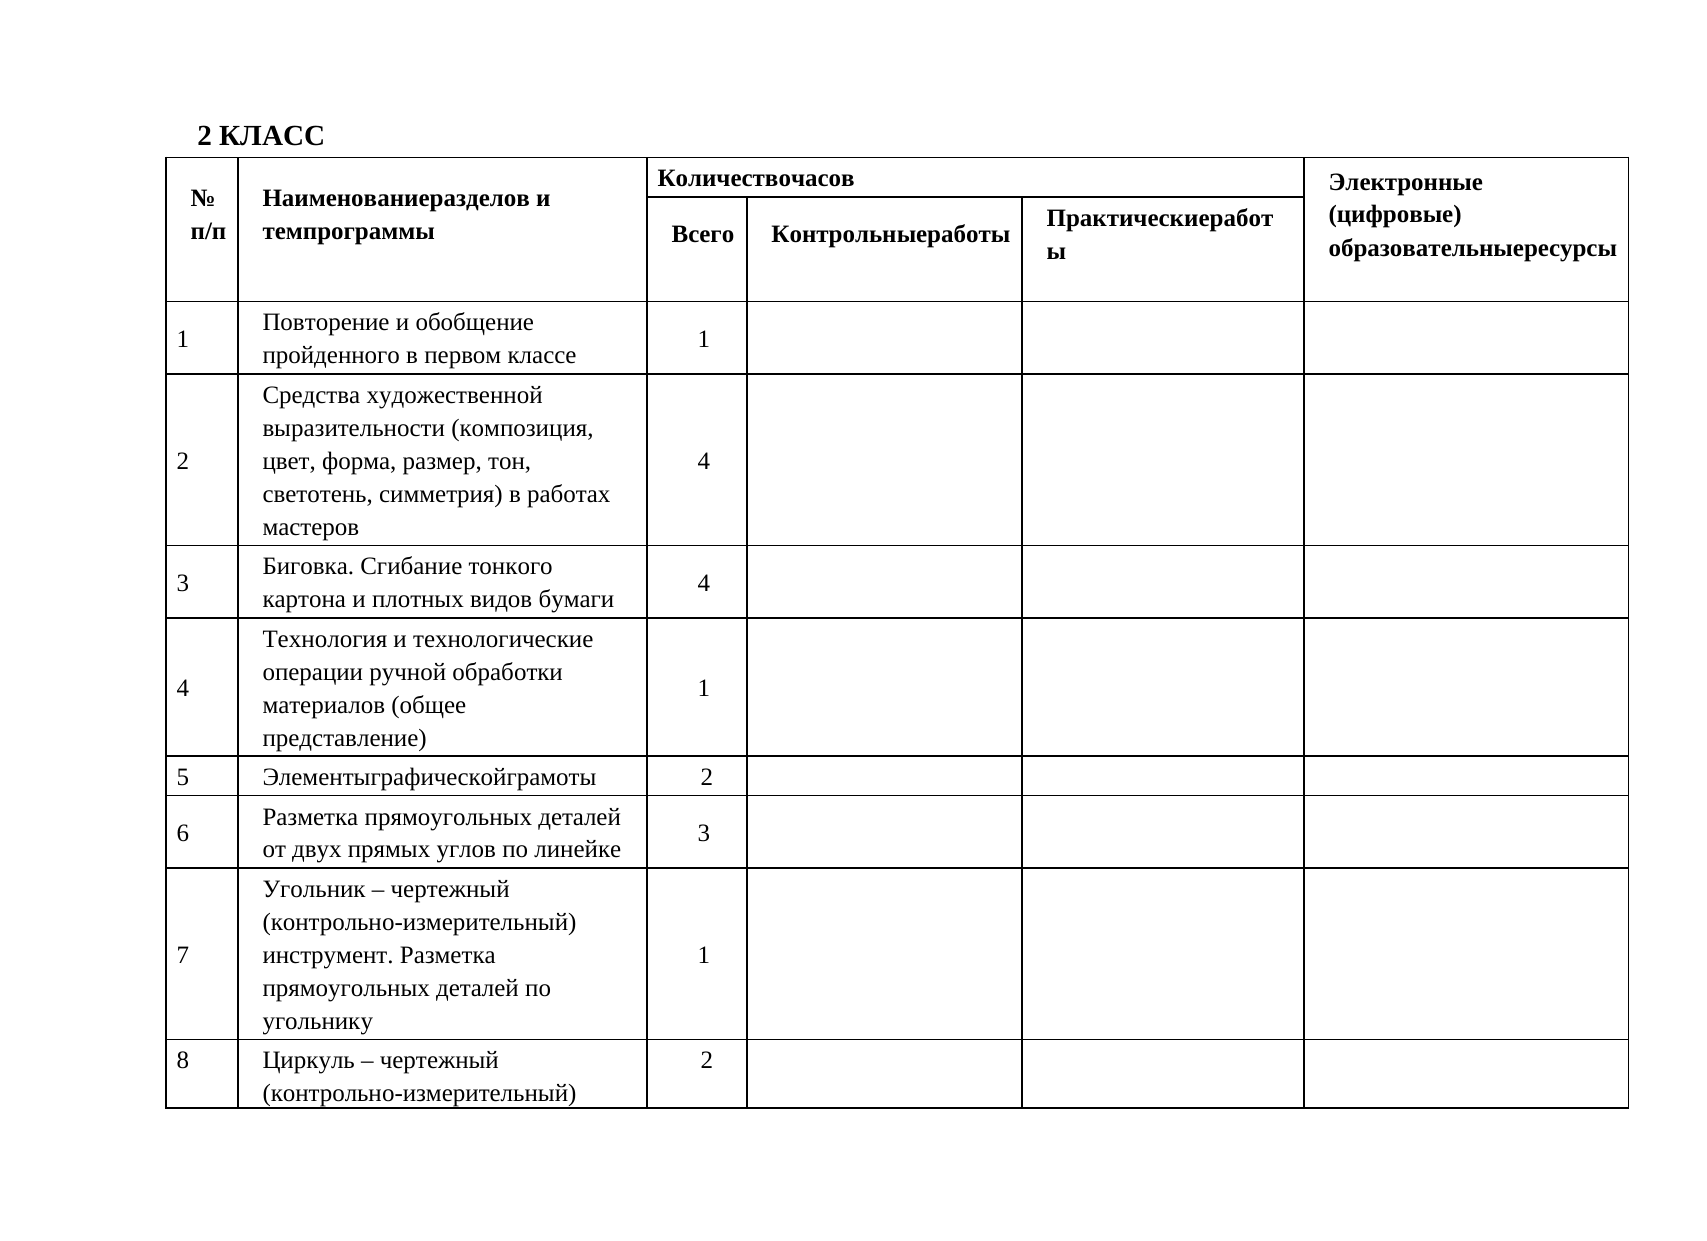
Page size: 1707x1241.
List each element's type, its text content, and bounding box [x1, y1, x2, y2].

table_cell [1305, 546, 1628, 617]
table_cell 4 [648, 546, 746, 617]
table_cell 3 [167, 546, 237, 617]
table_cell [748, 302, 1021, 373]
table_cell [1023, 869, 1303, 1039]
table_cell 4 [167, 619, 237, 755]
table_cell Биговка. Сгибание тонкого картона и плотных видов бумаги [239, 546, 646, 617]
table_cell [1023, 757, 1303, 795]
text 2 КЛАСС [190, 118, 1618, 152]
table_cell [1023, 619, 1303, 755]
table_cell 8 [167, 1040, 237, 1107]
table_cell 1 [648, 619, 746, 755]
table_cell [239, 1040, 646, 1107]
table_cell [1305, 375, 1628, 544]
table_cell 1 [167, 302, 237, 373]
table_cell Угольник – чертежный (контрольно-измерительный) инструмент. Разметка прямоугольных деталей по угольнику [239, 869, 646, 1039]
table_cell [1023, 1040, 1303, 1107]
table_cell 1 [648, 869, 746, 1039]
table_cell [748, 619, 1021, 755]
table_header Электронные (цифровые) образовательныересурсы [1305, 158, 1628, 301]
table_cell [1023, 375, 1303, 544]
table_cell [1305, 757, 1628, 795]
table_cell [1023, 302, 1303, 373]
table_cell [748, 757, 1021, 795]
table_cell 7 [167, 869, 237, 1039]
table_cell Контрольныеработы [748, 198, 1021, 301]
table_cell 2 [648, 1040, 746, 1107]
table_cell [748, 869, 1021, 1039]
table_cell [1305, 619, 1628, 755]
table_cell [1023, 796, 1303, 867]
table_cell 1 [648, 302, 746, 373]
table_cell Разметка прямоугольных деталей от двух прямых углов по линейке [239, 796, 646, 867]
table_cell [1305, 796, 1628, 867]
table_cell [748, 796, 1021, 867]
table_cell Технология и технологические операции ручной обработки материалов (общее представление) [239, 619, 646, 755]
table_cell Средства художественной выразительности (композиция, цвет, форма, размер, тон, светотень, симметрия) в работах мастеров [239, 375, 646, 544]
table_cell [1305, 869, 1628, 1039]
table_cell 5 [167, 757, 237, 795]
table_cell Элементыграфическойграмоты [239, 757, 646, 795]
table_cell 3 [648, 796, 746, 867]
table_header Количествочасов [648, 158, 1303, 196]
table_cell Всего [648, 198, 746, 301]
table_cell Повторение и обобщение пройденного в первом классе [239, 302, 646, 373]
table_header Наименованиеразделов и темпрограммы [239, 158, 646, 301]
table_cell 2 [648, 757, 746, 795]
table_cell Практическиеработы [1023, 198, 1303, 301]
table_cell 2 [167, 375, 237, 544]
table_header № п/п [167, 158, 237, 301]
table_cell [748, 1040, 1021, 1107]
table_cell [1023, 546, 1303, 617]
table_cell 4 [648, 375, 746, 544]
table_cell [1305, 1040, 1628, 1107]
table_cell [748, 546, 1021, 617]
table_cell [1305, 302, 1628, 373]
table_cell [748, 375, 1021, 544]
table_cell 6 [167, 796, 237, 867]
